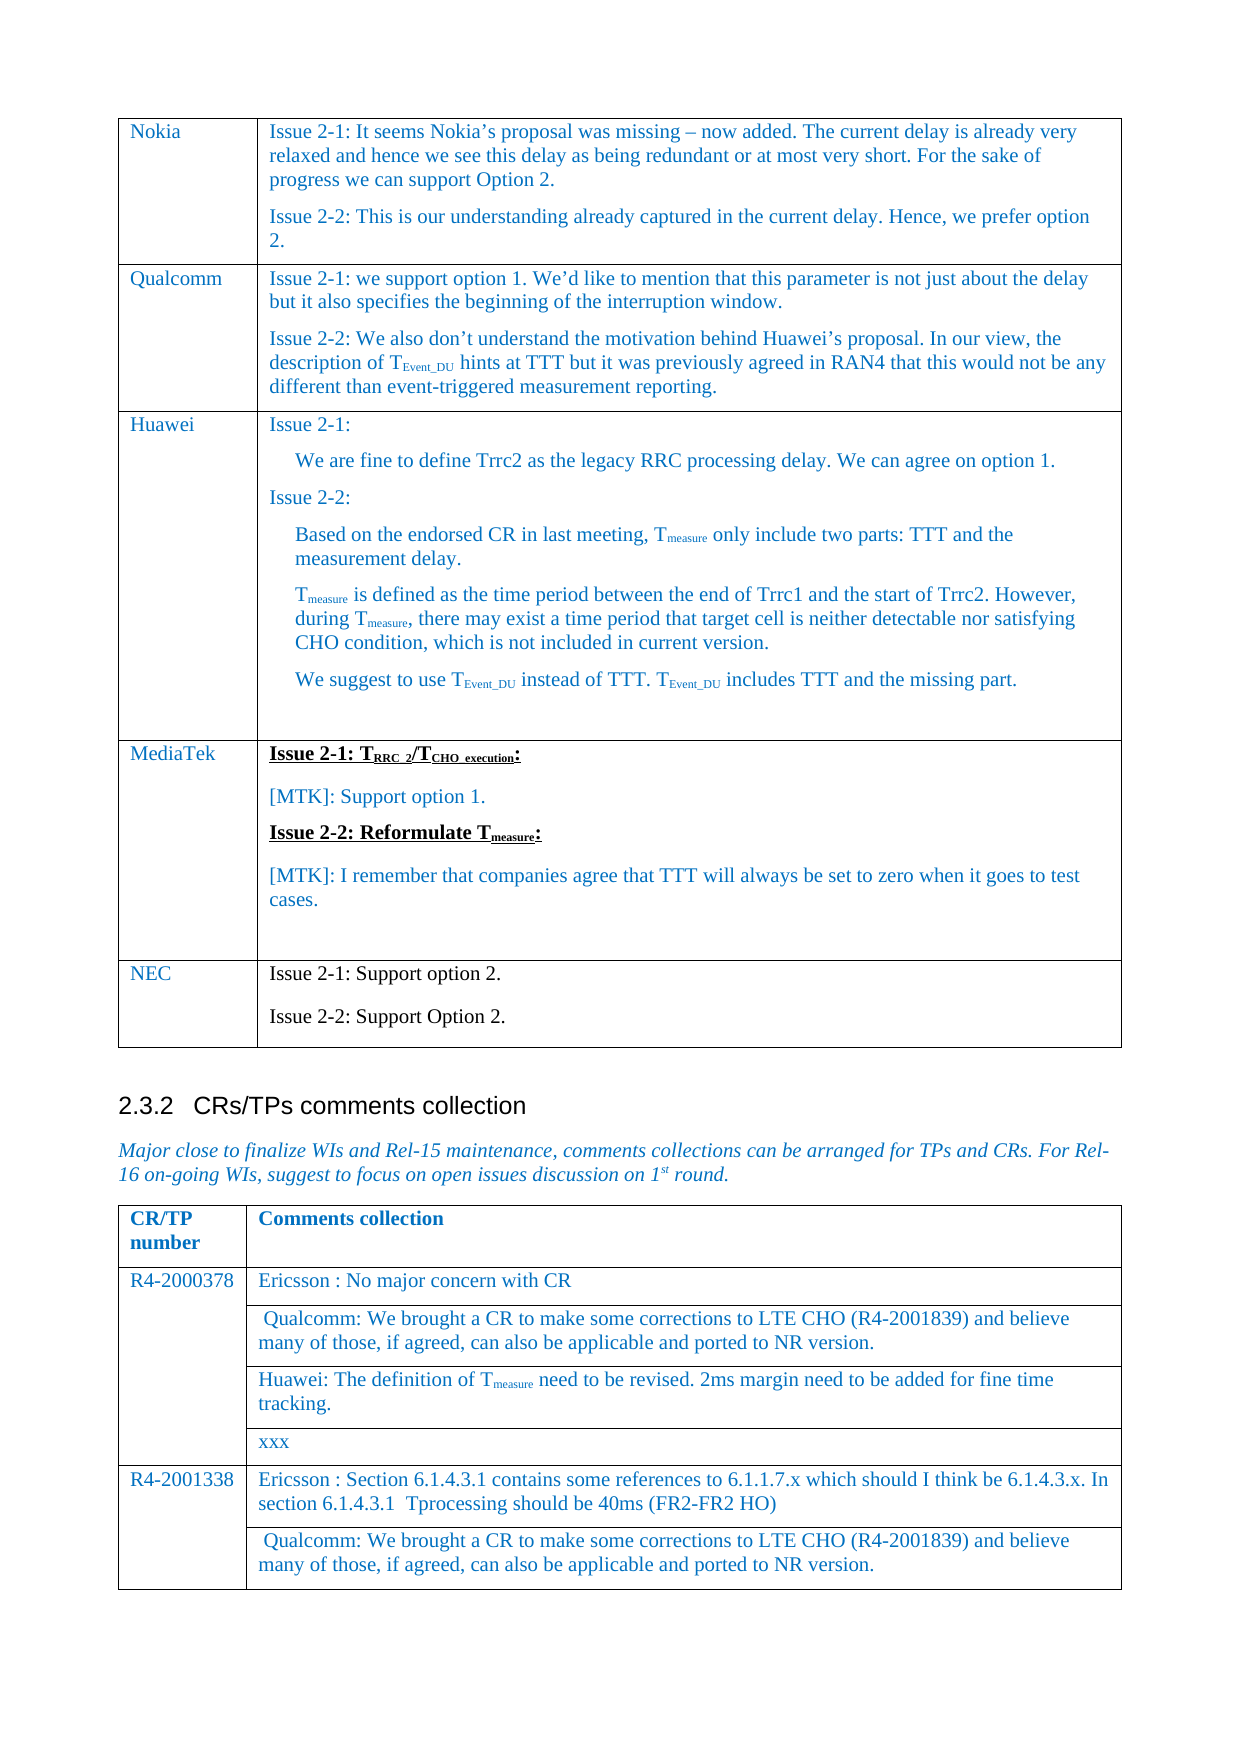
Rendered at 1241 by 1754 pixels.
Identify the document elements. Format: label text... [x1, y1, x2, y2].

table_cell R4-2000378 [119, 1268, 246, 1465]
table_cell Huawei [119, 412, 257, 740]
table_cell Qualcomm: We brought a CR to make some corrections to LTE CHO (R4-2001839) and believe many of those, if agreed, can also be applicable and ported to NR version. [247, 1306, 1121, 1366]
table_cell Issue 2-1: Support option 2. Issue 2-2: Support Option 2. [258, 961, 1121, 1047]
table_cell Ericsson : No major concern with CR [247, 1268, 1121, 1304]
table_cell Huawei: The definition of Tmeasure need to be revised. 2ms margin need to be added for fine time tracking. [247, 1367, 1121, 1428]
table_cell MediaTek [119, 741, 257, 960]
table_cell xxx [247, 1429, 1121, 1465]
table_cell Nokia [119, 119, 257, 264]
table_cell Issue 2-1: we support option 1. We’d like to mention that this parameter is not just about the delay but it also specifies the beginning of the interruption window. Issue 2-2: We also don’t understand the motivation behind Huawei’s proposal. In our view, the description of TEvent_DU hints at TTT but it was previously agreed in RAN4 that this would not be any different than event-triggered measurement reporting. [258, 265, 1121, 411]
table_cell Issue 2-1: We are fine to define Trrc2 as the legacy RRC processing delay. We can agree on option 1. Issue 2-2: Based on the endorsed CR in last meeting, Tmeasure only include two parts: TTT and the measurement delay. Tmeasure is defined as the time period between the end of Trrc1 and the start of Trrc2. However, during Tmeasure, there may exist a time period that target cell is neither detectable nor satisfying CHO condition, which is not included in current version. We suggest to use TEvent_DU instead of TTT. TEvent_DU includes TTT and the missing part. [258, 412, 1121, 740]
text Major close to finalize WIs and Rel-15 maintenance, comments collections can be arranged for TPs and CRs. For Rel-16 on-going WIs, suggest to focus on open issues discussion on 1st round. [118, 1138, 1122, 1186]
table_cell Issue 2-1: TRRC_2/TCHO_execution: [MTK]: Support option 1. Issue 2-2: Reformulate Tmeasure: [MTK]: I remember that companies agree that TTT will always be set to zero when it goes to test cases. [258, 741, 1121, 960]
table_cell Issue 2-1: It seems Nokia’s proposal was missing – now added. The current delay is already very relaxed and hence we see this delay as being redundant or at most very short. For the sake of progress we can support Option 2. Issue 2-2: This is our understanding already captured in the current delay. Hence, we prefer option 2. [258, 119, 1121, 264]
table_cell R4-2001338 [119, 1466, 246, 1589]
table_cell Qualcomm: We brought a CR to make some corrections to LTE CHO (R4-2001839) and believe many of those, if agreed, can also be applicable and ported to NR version. [247, 1528, 1121, 1589]
table_header CR/TP number [119, 1206, 246, 1267]
table_header Comments collection [247, 1206, 1121, 1267]
subtitle CRs/TPs comments collection [118, 1091, 1122, 1119]
table_cell Qualcomm [119, 265, 257, 411]
table_cell Ericsson : Section 6.1.4.3.1 contains some references to 6.1.1.7.x which should I think be 6.1.4.3.x. In section 6.1.4.3.1 Tprocessing should be 40ms (FR2-FR2 HO) [247, 1466, 1121, 1527]
table_cell NEC [119, 961, 257, 1047]
